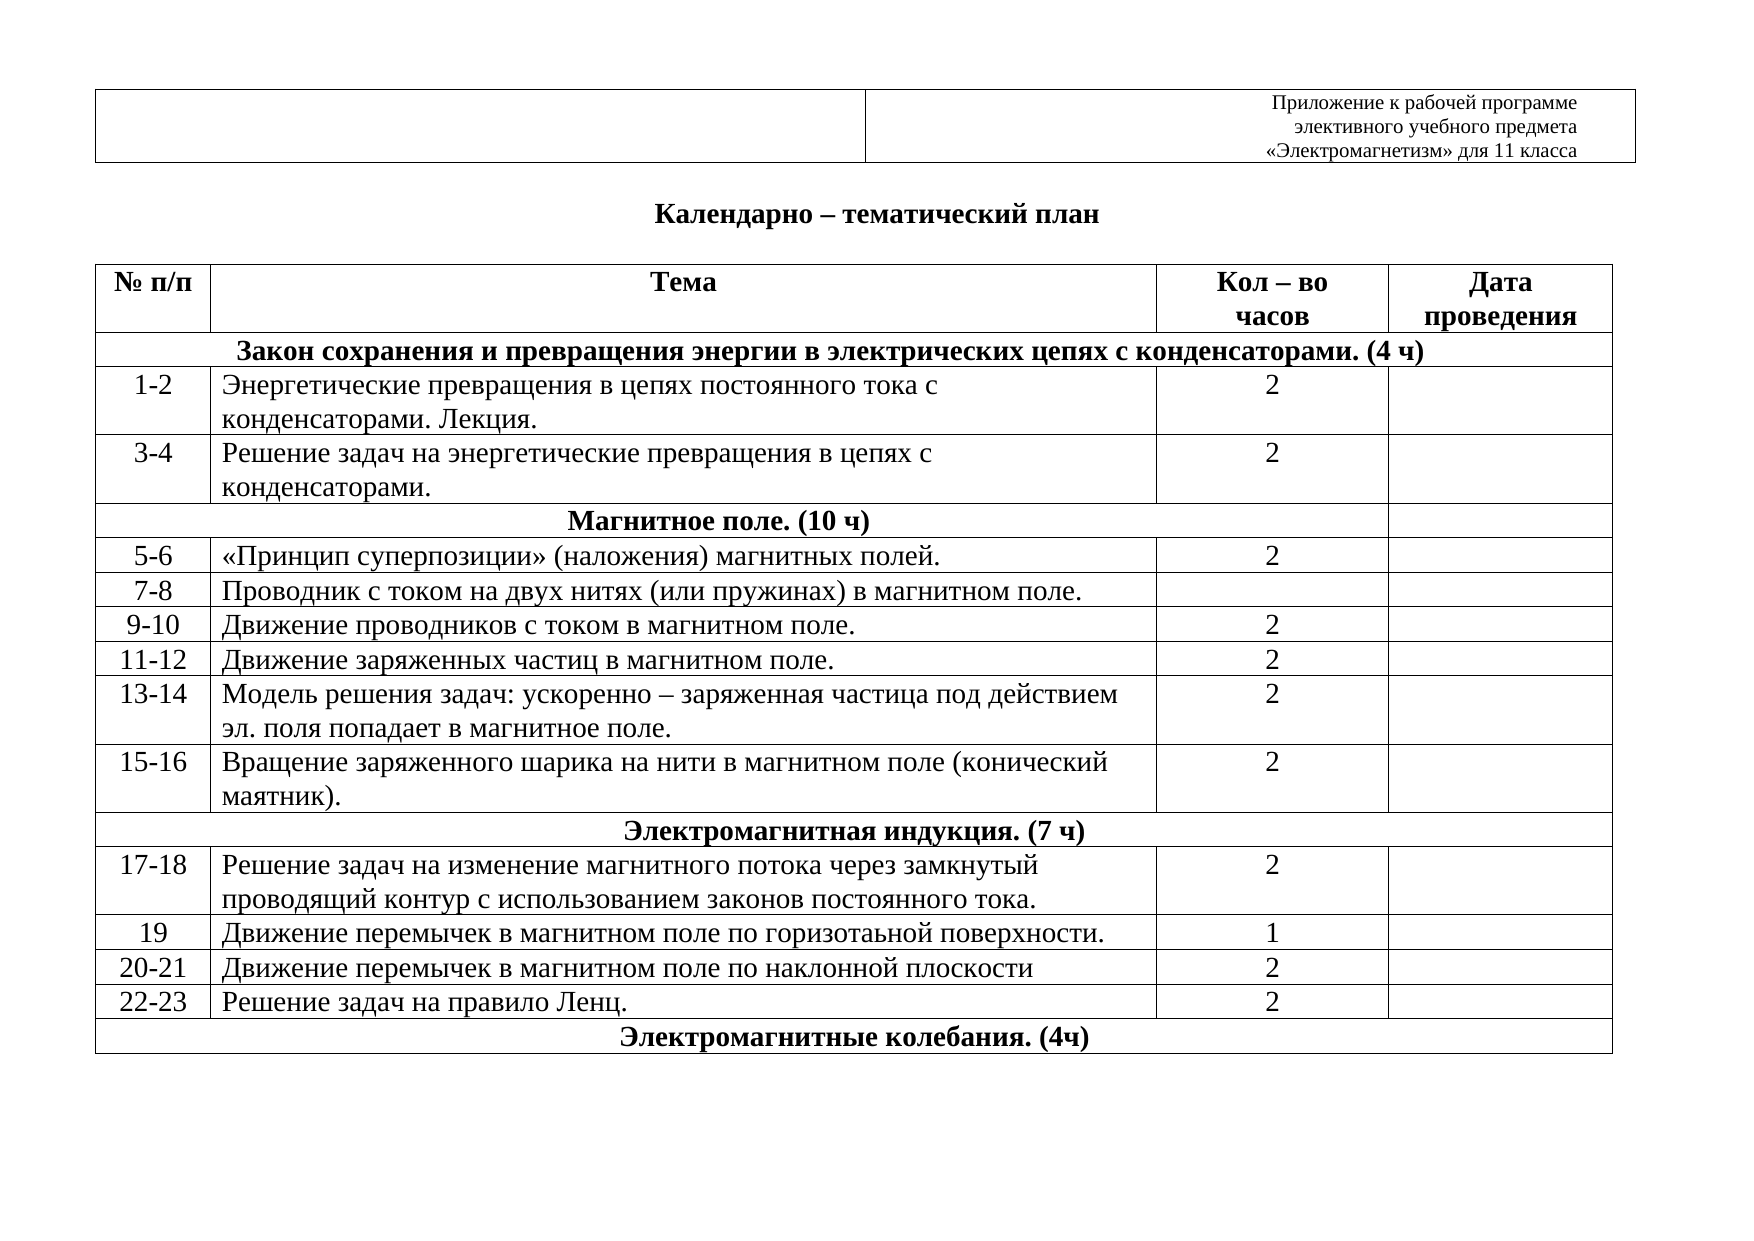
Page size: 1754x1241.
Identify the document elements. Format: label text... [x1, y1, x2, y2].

table_cell 2 [1157, 367, 1388, 434]
table_cell [1389, 573, 1612, 606]
table_header № п/п [96, 265, 210, 332]
text Календарно – тематический план [118, 196, 1636, 230]
table_cell Решение задач на энергетические превращения в цепях с конденсаторами. [211, 435, 1156, 502]
table_header [96, 90, 865, 162]
table_cell [1157, 573, 1388, 606]
table_cell 5-6 [96, 538, 210, 572]
table_cell Движение перемычек в магнитном поле по горизотаьной поверхности. [211, 915, 1156, 949]
table_cell 1 [1157, 915, 1388, 949]
table_cell 9-10 [96, 607, 210, 641]
table_cell [1389, 642, 1612, 675]
table_cell 15-16 [96, 745, 210, 812]
table_cell Магнитное поле. (10 ч) [96, 504, 1388, 537]
table_cell [1389, 847, 1612, 914]
table_cell Энергетические превращения в цепях постоянного тока с конденсаторами. Лекция. [211, 367, 1156, 434]
table_cell Решение задач на правило Ленц. [211, 985, 1156, 1018]
table_cell Движение перемычек в магнитном поле по наклонной плоскости [211, 950, 1156, 983]
table_cell 11-12 [96, 642, 210, 675]
table_cell Движение заряженных частиц в магнитном поле. [211, 642, 1156, 675]
table_cell 2 [1157, 847, 1388, 914]
table_cell Электромагнитная индукция. (7 ч) [96, 813, 1612, 846]
table_cell Решение задач на изменение магнитного потока через замкнутый проводящий контур с использованием законов постоянного тока. [211, 847, 1156, 914]
table_cell 3-4 [96, 435, 210, 502]
table_cell [1389, 504, 1612, 537]
table_cell 2 [1157, 435, 1388, 502]
table_cell Электромагнитные колебания. (4ч) [96, 1019, 1612, 1053]
table_header Кол – во часов [1157, 265, 1388, 332]
table_cell [1389, 435, 1612, 502]
table_cell Вращение заряженного шарика на нити в магнитном поле (конический маятник). [211, 745, 1156, 812]
table_header Дата проведения [1389, 265, 1612, 332]
table_cell 1-2 [96, 367, 210, 434]
table_cell «Принцип суперпозиции» (наложения) магнитных полей. [211, 538, 1156, 572]
table_cell 19 [96, 915, 210, 949]
table_cell 2 [1157, 642, 1388, 675]
table_cell 7-8 [96, 573, 210, 606]
table_cell [1389, 950, 1612, 983]
table_cell 17-18 [96, 847, 210, 914]
table_cell 2 [1157, 676, 1388, 743]
table_cell 13-14 [96, 676, 210, 743]
table_header Приложение к рабочей программе элективного учебного предмета «Электромагнетизм» для 11 класса [866, 90, 1635, 162]
table_cell 2 [1157, 538, 1388, 572]
table_cell Закон сохранения и превращения энергии в электрических цепях с конденсаторами. (4 ч) [96, 333, 1612, 366]
table_cell 2 [1157, 745, 1388, 812]
table_cell [1389, 538, 1612, 572]
table_cell 2 [1157, 950, 1388, 983]
table_cell 2 [1157, 985, 1388, 1018]
table_cell [1389, 676, 1612, 743]
table_cell Модель решения задач: ускоренно – заряженная частица под действием эл. поля попадает в магнитное поле. [211, 676, 1156, 743]
table_cell [1389, 745, 1612, 812]
table_cell 2 [1157, 607, 1388, 641]
table_cell 20-21 [96, 950, 210, 983]
table_cell [1389, 607, 1612, 641]
table_cell [1389, 985, 1612, 1018]
table_cell [1389, 915, 1612, 949]
table_cell 22-23 [96, 985, 210, 1018]
table_cell Проводник с током на двух нитях (или пружинах) в магнитном поле. [211, 573, 1156, 606]
table_cell [1389, 367, 1612, 434]
table_cell Движение проводников с током в магнитном поле. [211, 607, 1156, 641]
table_header Тема [211, 265, 1156, 332]
